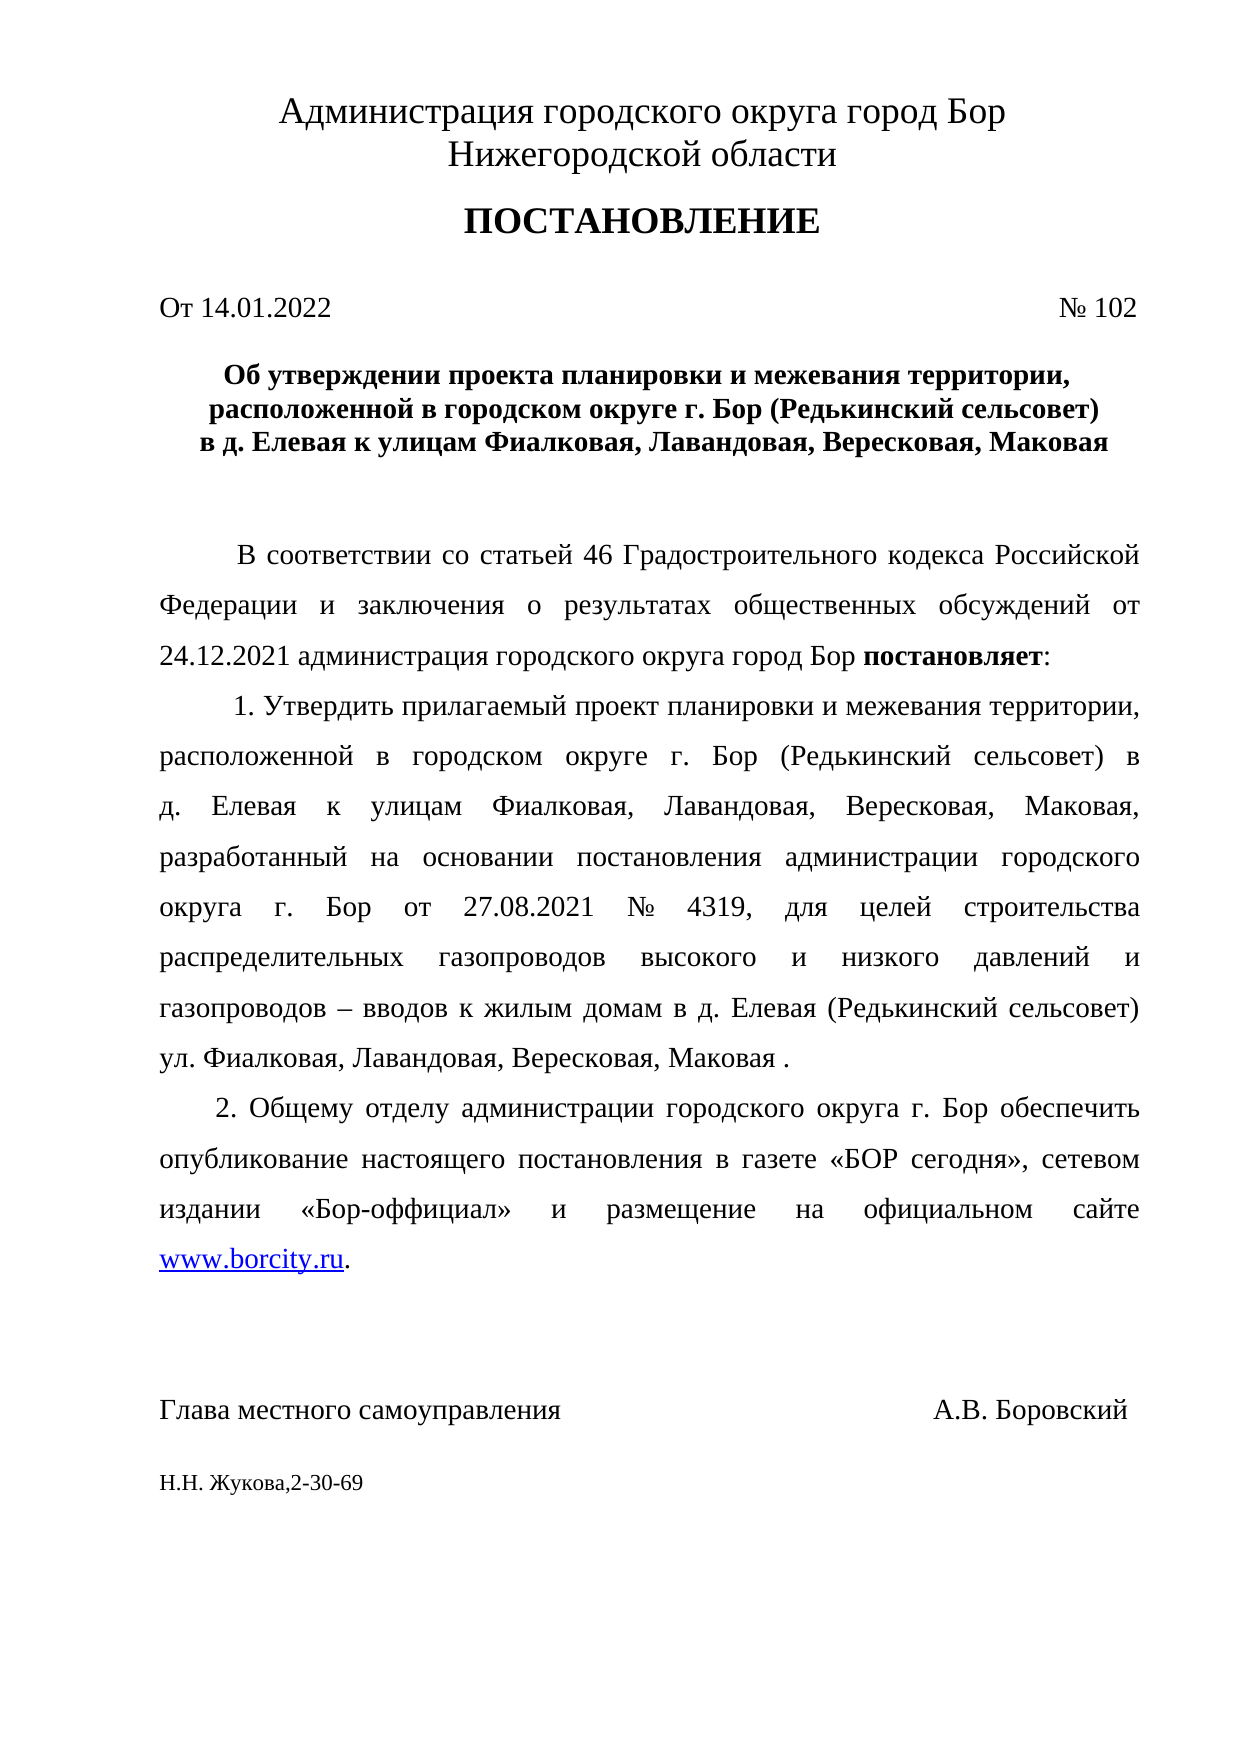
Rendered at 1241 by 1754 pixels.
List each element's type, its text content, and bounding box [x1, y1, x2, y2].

table_header № 102 [643, 290, 1138, 324]
table_header От 14.01.2022 [148, 290, 643, 324]
table_cell В соответствии со статьей 46 Градостроительного кодекса Российской Федерации и заключения о результатах общественных обсуждений от 24.12.2021 администрация городского округа город Бор постановляет: 1. Утвердить прилагаемый проект планировки и межевания территории, расположенной в городском округе г. Бор (Редькинский сельсовет) в д. Елевая к улицам Фиалковая, Лавандовая, Вересковая, Маковая, разработанный на основании постановления администрации городского округа г. Бор от 27.08.2021 № 4319, для целей строительства распределительных газопроводов высокого и низкого давлений и газопроводов – вводов к жилым домам в д. Елевая (Редькинский сельсовет) ул. Фиалковая, Лавандовая, Вересковая, Маковая . 2. Общему отделу администрации городского округа г. Бор обеспечить опубликование настоящего постановления в газете «БОР сегодня», сетевом издании «Бор-оффициал» и размещение на официальном сайте www.borcity.ru. Глава местного самоуправления А.В. Боровский Н.Н. Жукова,2-30-69 [148, 487, 1152, 1495]
text Нижегородской области [133, 132, 1152, 175]
text ПОСТАНОВЛЕНИЕ [133, 199, 1152, 242]
table_cell Об утверждении проекта планировки и межевания территории, расположенной в городском округе г. Бор (Редькинский сельсовет) в д. Елевая к улицам Фиалковая, Лавандовая, Вересковая, Маковая [148, 324, 1160, 487]
text Администрация городского округа город Бор [133, 89, 1152, 132]
